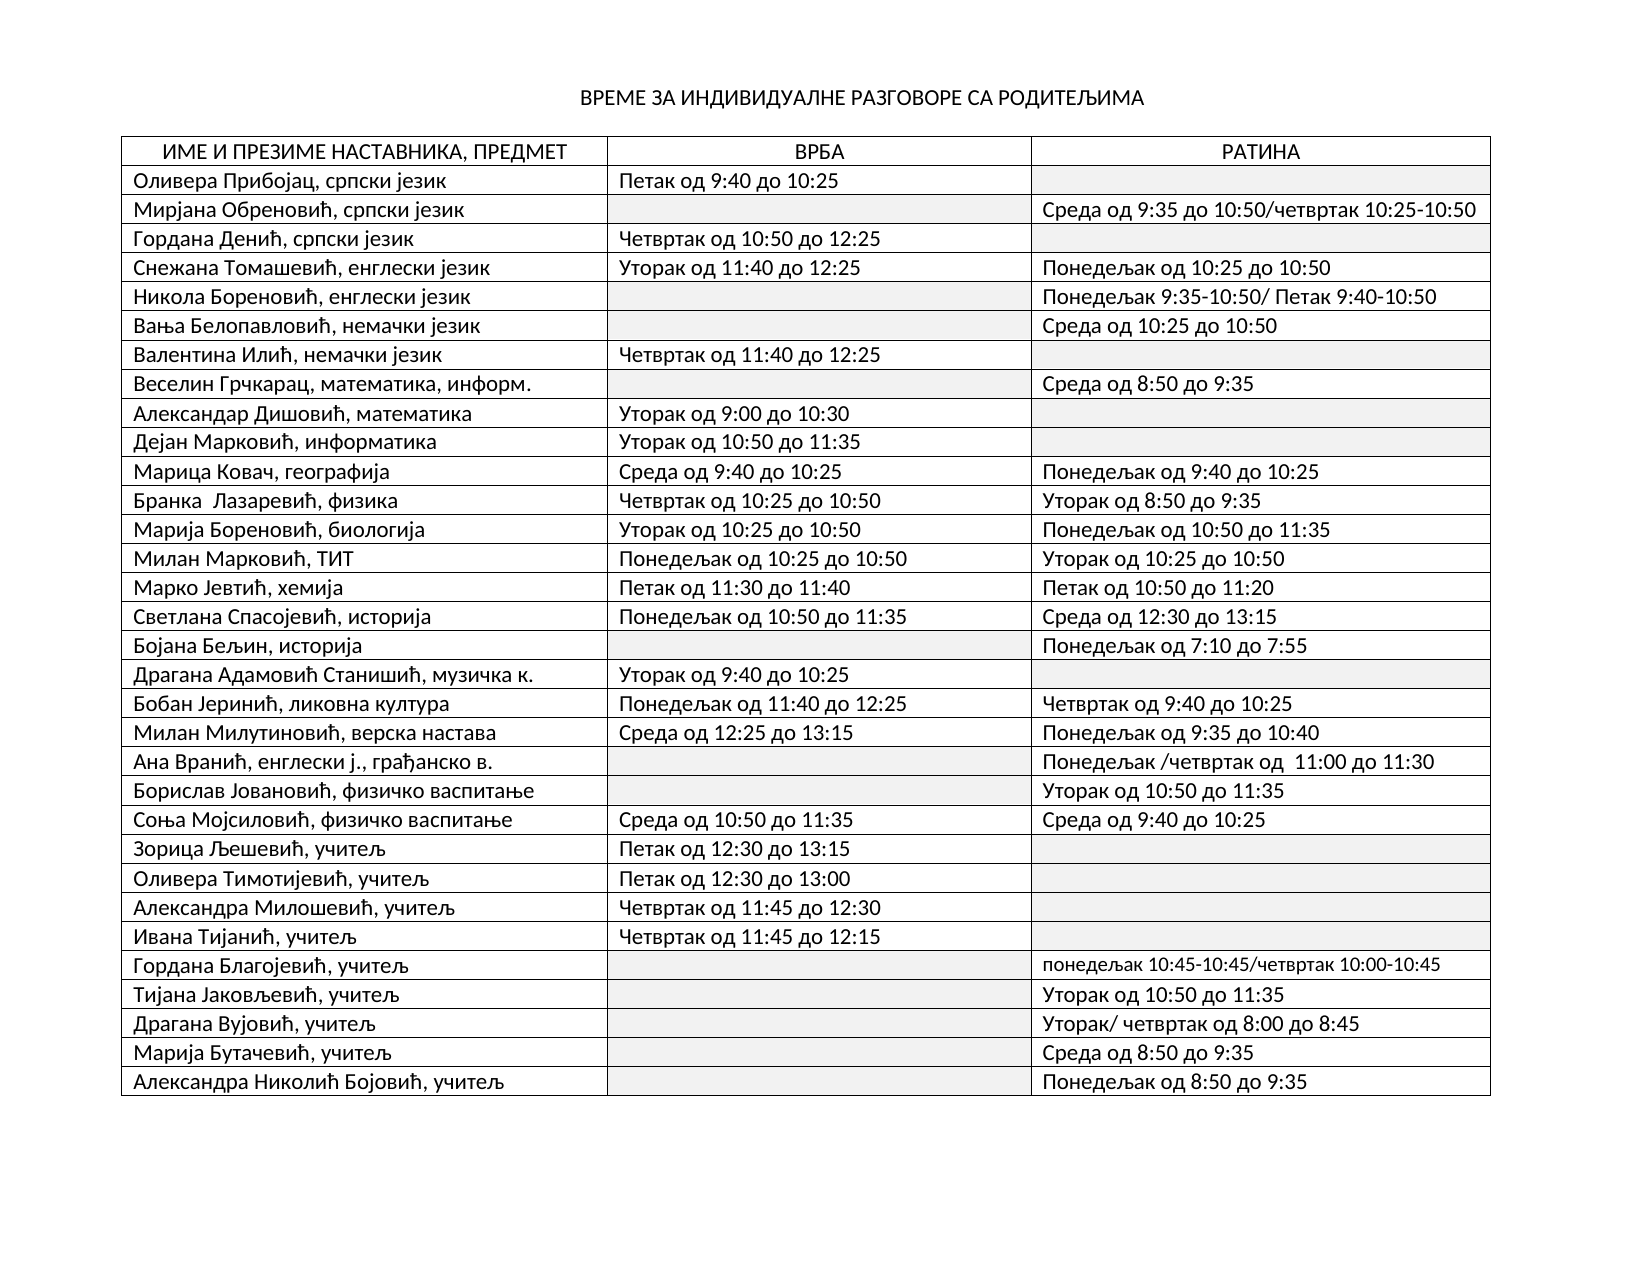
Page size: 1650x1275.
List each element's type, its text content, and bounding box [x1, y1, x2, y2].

table_cell Александар Дишовић, математика [122, 399, 607, 427]
table_cell [1032, 922, 1490, 950]
table_cell Среда од 9:40 до 10:25 [608, 457, 1031, 485]
table_cell Среда од 9:40 до 10:25 [1032, 806, 1490, 833]
table_cell Снежана Томашевић, енглески језик [122, 253, 607, 281]
table_cell Петак од 10:50 до 11:20 [1032, 573, 1490, 601]
table_cell Среда од 9:35 до 10:50/четвртак 10:25-10:50 [1032, 195, 1490, 223]
table_cell Марија Бутачевић, учитељ [122, 1038, 607, 1066]
table_cell Уторак од 10:50 до 11:35 [1032, 776, 1490, 804]
table_cell Бобан Јеринић, ликовна култура [122, 689, 607, 717]
table_cell Борислав Јовановић, физичко васпитање [122, 776, 607, 804]
table_cell Милан Марковић, ТИT [122, 544, 607, 572]
table_cell Четвртак од 10:25 до 10:50 [608, 486, 1031, 514]
table_cell Четвртак од 11:45 до 12:30 [608, 893, 1031, 921]
table_cell Среда од 10:25 до 10:50 [1032, 311, 1490, 339]
table_cell [608, 282, 1031, 310]
table_header РАТИНА [1032, 137, 1490, 165]
table_cell Четвртак од 10:50 до 12:25 [608, 224, 1031, 252]
table_cell Ана Вранић, енглески ј., грађанско в. [122, 747, 607, 775]
table_cell Четвртак од 11:45 до 12:15 [608, 922, 1031, 950]
table_cell Уторак од 11:40 до 12:25 [608, 253, 1031, 281]
table_cell [608, 980, 1031, 1008]
table_cell [1032, 864, 1490, 892]
table_cell Понедељак од 10:25 до 10:50 [608, 544, 1031, 572]
table_header ИМЕ И ПРЕЗИМЕ НАСТАВНИКА, ПРЕДМЕТ [122, 137, 607, 165]
table_cell Бранка Лазаревић, физика [122, 486, 607, 514]
table_cell [1032, 660, 1490, 688]
table_cell Четвртак од 11:40 до 12:25 [608, 341, 1031, 368]
table_cell Соња Мојсиловић, физичко васпитање [122, 806, 607, 833]
table_cell [608, 1038, 1031, 1066]
table_cell Вања Белопавловић, немачки језик [122, 311, 607, 339]
table_cell Среда од 12:25 до 13:15 [608, 718, 1031, 746]
table_cell Гордана Денић, српски језик [122, 224, 607, 252]
table_cell Оливера Прибојац, српски језик [122, 166, 607, 194]
table_cell Дејан Марковић, информатика [122, 428, 607, 456]
table_cell [608, 1067, 1031, 1095]
table_cell Милан Милутиновић, верска настава [122, 718, 607, 746]
table_cell Тијана Јаковљевић, учитељ [122, 980, 607, 1008]
table_cell Среда од 8:50 до 9:35 [1032, 1038, 1490, 1066]
table_cell Понедељак од 10:50 до 11:35 [1032, 515, 1490, 543]
table_cell Петак од 12:30 до 13:00 [608, 864, 1031, 892]
table_cell Понедељак од 7:10 до 7:55 [1032, 631, 1490, 659]
table_cell Понедељак /четвртак од 11:00 до 11:30 [1032, 747, 1490, 775]
table_cell [608, 370, 1031, 398]
table_cell Понедељак 9:35-10:50/ Петак 9:40-10:50 [1032, 282, 1490, 310]
table_cell Драгана Адамовић Станишић, музичка к. [122, 660, 607, 688]
table_cell Мирјана Обреновић, српски језик [122, 195, 607, 223]
table_cell Понедељак од 9:40 до 10:25 [1032, 457, 1490, 485]
table_cell Петак од 9:40 до 10:25 [608, 166, 1031, 194]
table_cell Понедељак од 8:50 до 9:35 [1032, 1067, 1490, 1095]
table_cell [1032, 399, 1490, 427]
table_cell Веселин Грчкарац, математика, информ. [122, 370, 607, 398]
table_cell Александра Николић Бојовић, учитељ [122, 1067, 607, 1095]
table_header ВРБА [608, 137, 1031, 165]
table_cell [1032, 341, 1490, 368]
table_cell [608, 747, 1031, 775]
table_cell Понедељак од 9:35 до 10:40 [1032, 718, 1490, 746]
table_cell [608, 311, 1031, 339]
table_cell Марко Јевтић, хемија [122, 573, 607, 601]
table_cell Валентина Илић, немачки језик [122, 341, 607, 368]
table_cell Ивана Тијанић, учитељ [122, 922, 607, 950]
table_cell Уторак од 9:00 до 10:30 [608, 399, 1031, 427]
table_cell Уторак од 10:25 до 10:50 [608, 515, 1031, 543]
table_cell Уторак од 8:50 до 9:35 [1032, 486, 1490, 514]
table_cell [608, 776, 1031, 804]
table_cell Уторак од 9:40 до 10:25 [608, 660, 1031, 688]
table_cell [1032, 166, 1490, 194]
table_cell Среда од 10:50 до 11:35 [608, 806, 1031, 833]
table_cell [608, 631, 1031, 659]
table_cell [608, 1009, 1031, 1037]
table_cell Уторак од 10:50 до 11:35 [1032, 980, 1490, 1008]
table_cell Светлана Спасојевић, историја [122, 602, 607, 630]
table_cell [608, 951, 1031, 979]
table_cell Среда од 8:50 до 9:35 [1032, 370, 1490, 398]
table_cell [608, 195, 1031, 223]
table_cell Зорица Љешевић, учитељ [122, 835, 607, 863]
table_cell Марица Ковач, географија [122, 457, 607, 485]
table_cell Четвртак од 9:40 до 10:25 [1032, 689, 1490, 717]
text ВРЕМЕ ЗА ИНДИВИДУАЛНЕ РАЗГОВОРЕ СА РОДИТЕЉИМА [150, 83, 1575, 111]
table_cell Оливера Тимотијевић, учитељ [122, 864, 607, 892]
table_cell Среда од 12:30 до 13:15 [1032, 602, 1490, 630]
table_cell Уторак/ четвртак од 8:00 до 8:45 [1032, 1009, 1490, 1037]
table_cell Гордана Благојевић, учитељ [122, 951, 607, 979]
table_cell понедељак 10:45-10:45/четвртак 10:00-10:45 [1032, 951, 1490, 979]
table_cell Понедељак од 11:40 до 12:25 [608, 689, 1031, 717]
table_cell Александра Милошевић, учитељ [122, 893, 607, 921]
table_cell Понедељак од 10:25 до 10:50 [1032, 253, 1490, 281]
table_cell [1032, 224, 1490, 252]
table_cell [1032, 428, 1490, 456]
table_cell Уторак од 10:50 до 11:35 [608, 428, 1031, 456]
table_cell Никола Бореновић, енглески језик [122, 282, 607, 310]
table_cell [1032, 893, 1490, 921]
table_cell [1032, 835, 1490, 863]
table_cell Марија Бореновић, биологија [122, 515, 607, 543]
table_cell Бојана Бељин, историја [122, 631, 607, 659]
table_cell Драгана Вујовић, учитељ [122, 1009, 607, 1037]
table_cell Петак од 11:30 до 11:40 [608, 573, 1031, 601]
table_cell Уторак од 10:25 до 10:50 [1032, 544, 1490, 572]
table_cell Понедељак од 10:50 до 11:35 [608, 602, 1031, 630]
table_cell Петак од 12:30 до 13:15 [608, 835, 1031, 863]
